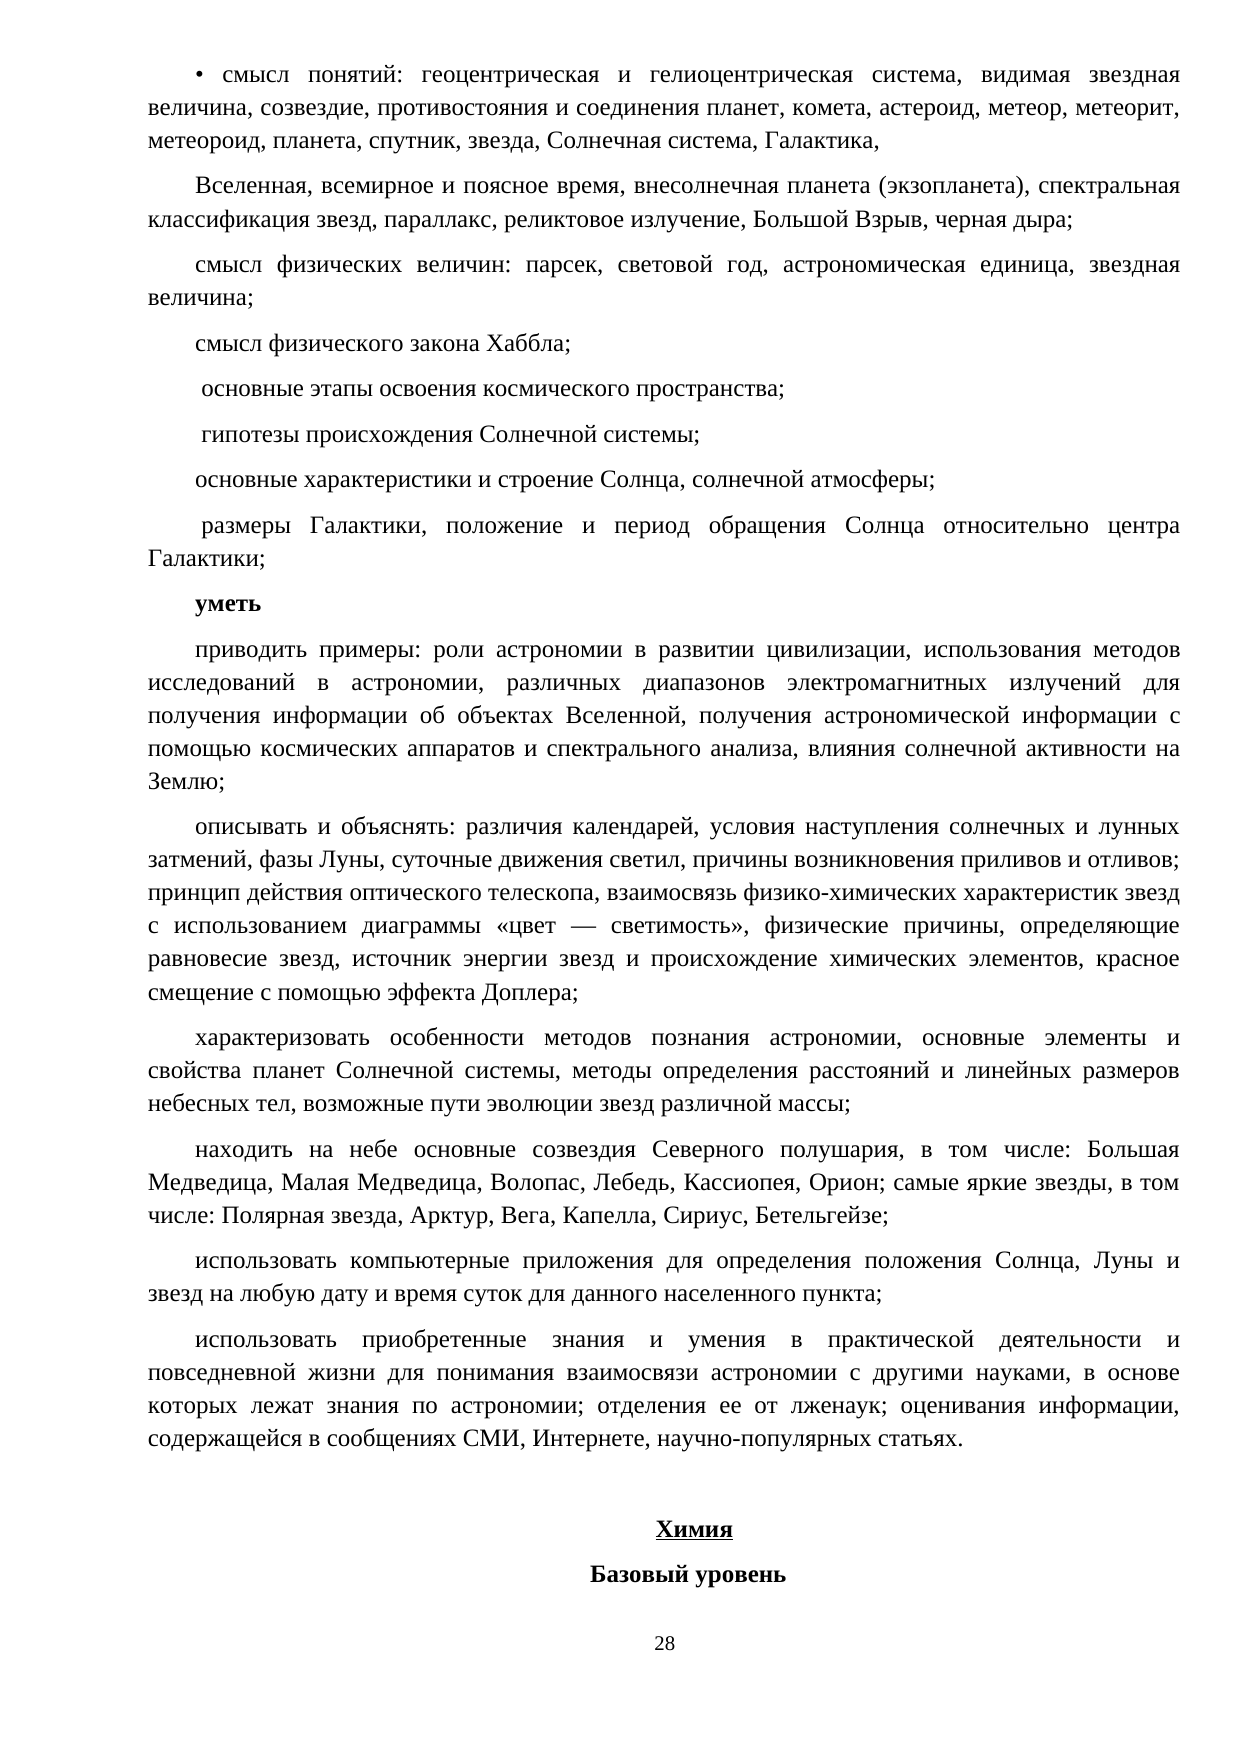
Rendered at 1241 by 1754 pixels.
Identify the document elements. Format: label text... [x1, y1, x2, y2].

text использовать компьютерные приложения для определения положения Солнца, Луны и звезд на любую дату и время суток для данного населенного пункта; [148, 1245, 1181, 1307]
text смысл физического закона Хаббла; [148, 328, 1181, 356]
text описывать и объяснять: различия календарей, условия наступления солнечных и лунных затмений, фазы Луны, суточные движения светил, причины возникновения приливов и отливов; принцип действия оптического телескопа, взаимосвязь физико-химических характеристик звезд с использованием диаграммы «цвет — светимость», физические причины, определяющие равновесие звезд, источник энергии звезд и происхождение химических элементов, красное смещение с помощью эффекта Доплера; [148, 811, 1181, 1005]
text уметь [148, 588, 1181, 617]
text • смысл понятий: геоцентрическая и гелиоцентрическая система, видимая звездная величина, созвездие, противостояния и соединения планет, комета, астероид, метеор, метеорит, метеороид, планета, спутник, звезда, Солнечная система, Галактика, [148, 59, 1181, 154]
text размеры Галактики, положение и период обращения Солнца относительно центра Галактики; [148, 510, 1181, 572]
text основные характеристики и строение Солнца, солнечной атмосферы; [148, 464, 1181, 493]
text использовать приобретенные знания и умения в практической деятельности и повседневной жизни для понимания взаимосвязи астрономии с другими науками, в основе которых лежат знания по астрономии; отделения ее от лженаук; оценивания информации, содержащейся в сообщениях СМИ, Интернете, научно-популярных статьях. [148, 1324, 1181, 1452]
text гипотезы происхождения Солнечной системы; [148, 419, 1181, 447]
text Химия [148, 1514, 1181, 1543]
text характеризовать особенности методов познания астрономии, основные элементы и свойства планет Солнечной системы, методы определения расстояний и линейных размеров небесных тел, возможные пути эволюции звезд различной массы; [148, 1022, 1181, 1117]
text смысл физических величин: парсек, световой год, астрономическая единица, звездная величина; [148, 249, 1181, 311]
text находить на небе основные созвездия Северного полушария, в том числе: Большая Медведица, Малая Медведица, Волопас, Лебедь, Кассиопея, Орион; самые яркие звезды, в том числе: Полярная звезда, Арктур, Вега, Капелла, Сириус, Бетельгейзе; [148, 1134, 1181, 1228]
text приводить примеры: роли астрономии в развитии цивилизации, использования методов исследований в астрономии, различных диапазонов электромагнитных излучений для получения информации об объектах Вселенной, получения астрономической информации с помощью космических аппаратов и спектрального анализа, влияния солнечной активности на Землю; [148, 634, 1181, 795]
text Базовый уровень [148, 1559, 1181, 1588]
text Вселенная, всемирное и поясное время, внесолнечная планета (экзопланета), спектральная классификация звезд, параллакс, реликтовое излучение, Большой Взрыв, черная дыра; [148, 171, 1181, 232]
text основные этапы освоения космического пространства; [148, 373, 1181, 402]
